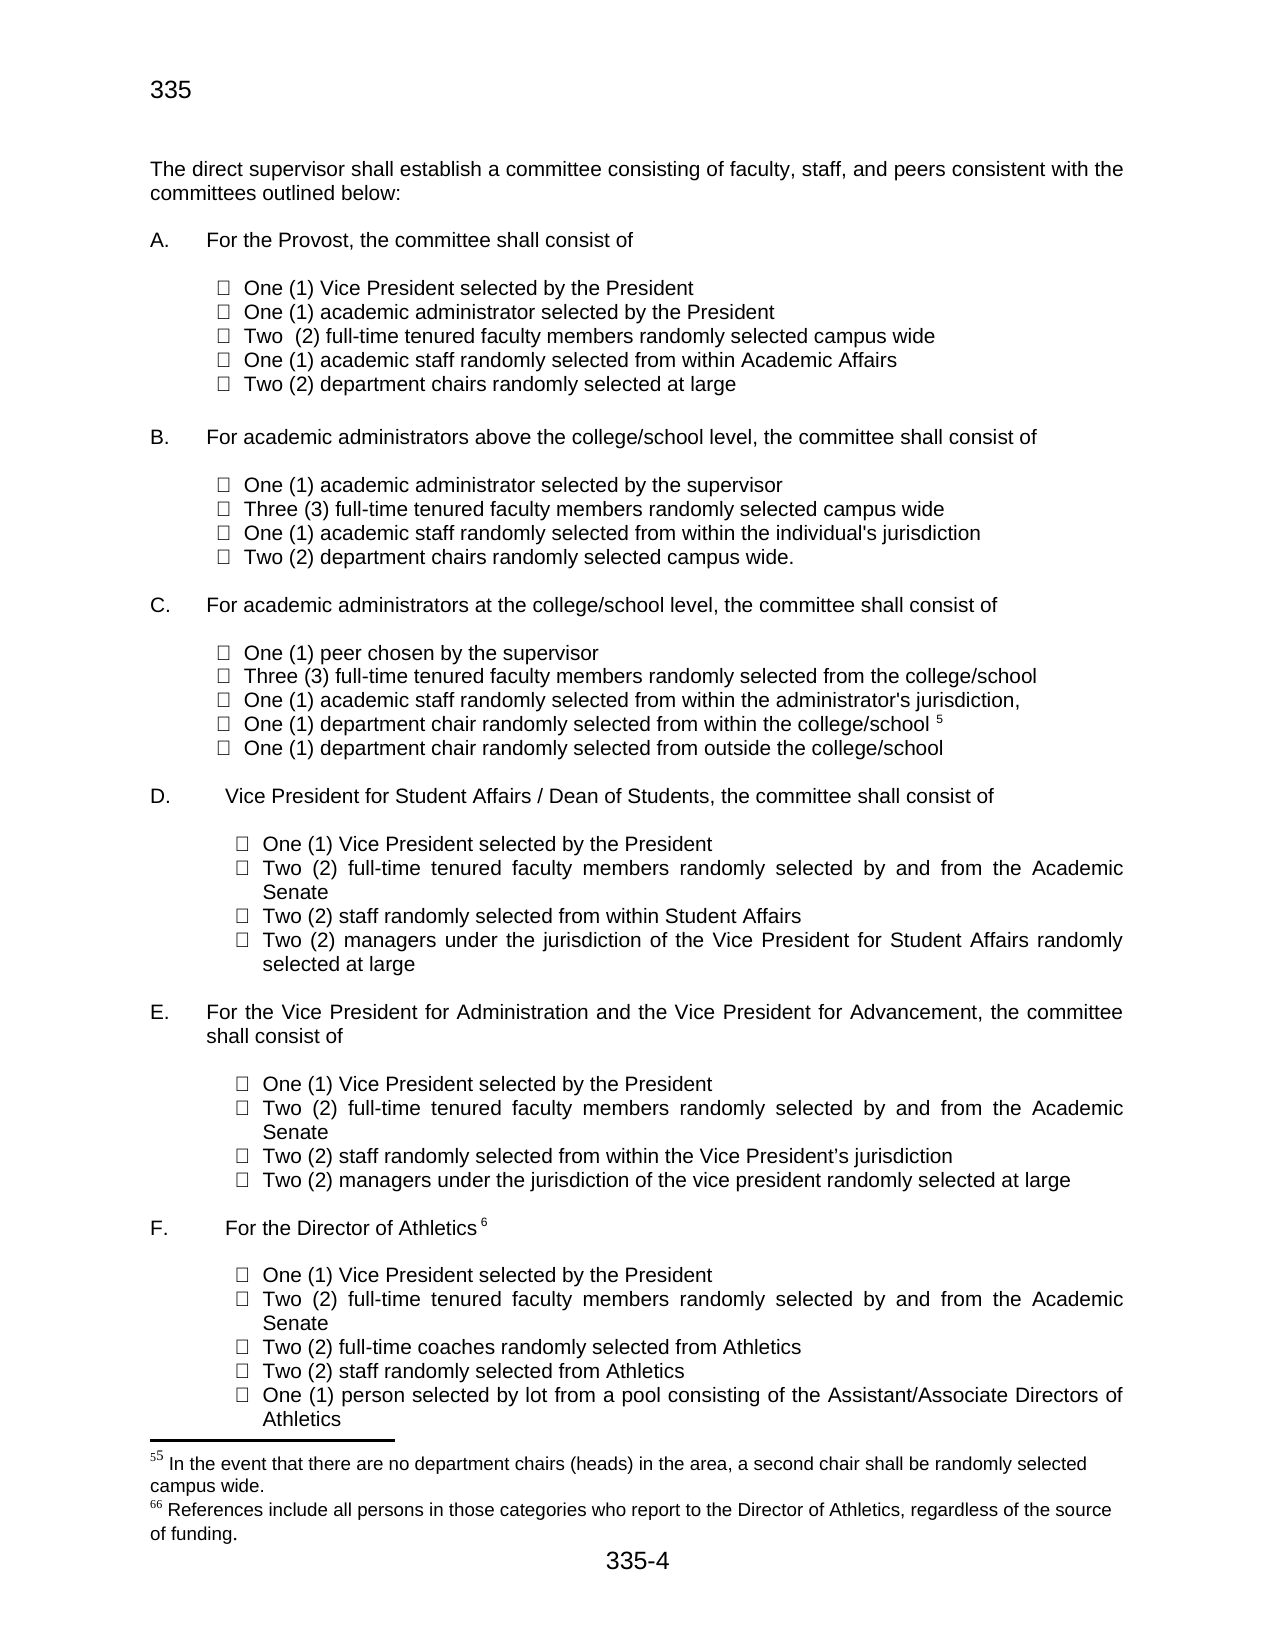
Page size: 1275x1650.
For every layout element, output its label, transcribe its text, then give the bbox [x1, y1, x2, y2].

list One (1) academic staff randomly selected from within the individual's jurisdiction [216, 521, 1125, 544]
list One (1) academic administrator selected by the supervisor [216, 473, 1125, 497]
list Two (2) full-time tenured faculty members randomly selected campus wide [216, 324, 1125, 348]
list One (1) Vice President selected by the President [234, 1263, 1125, 1287]
list One (1) department chair randomly selected from outside the college/school [216, 736, 1125, 760]
list One (1) academic staff randomly selected from within the administrator's jurisdiction, [216, 688, 1125, 712]
list Two (2) full-time tenured faculty members randomly selected by and from the Academic Senate [234, 1096, 1125, 1143]
list One (1) department chair randomly selected from within the college/school 5 [216, 712, 1125, 736]
list C. For academic administrators at the college/school level, the committee shall consist of [150, 592, 1125, 616]
list Three (3) full-time tenured faculty members randomly selected campus wide [216, 497, 1125, 521]
list Two (2) full-time coaches randomly selected from Athletics [234, 1335, 1125, 1359]
list One (1) Vice President selected by the President [216, 276, 1125, 300]
list D. Vice President for Student Affairs / Dean of Students, the committee shall consist of [150, 784, 1125, 808]
list One (1) person selected by lot from a pool consisting of the Assistant/Associate Directors of Athletics [234, 1383, 1125, 1431]
list One (1) Vice President selected by the President [234, 832, 1125, 856]
list Two (2) department chairs randomly selected at large [216, 372, 1125, 396]
list Two (2) staff randomly selected from within Student Affairs [234, 904, 1125, 928]
list One (1) Vice President selected by the President [234, 1072, 1125, 1096]
list F. For the Director of Athletics 6 [150, 1215, 1125, 1239]
list Two (2) managers under the jurisdiction of the vice president randomly selected at large [234, 1167, 1125, 1191]
text The direct supervisor shall establish a committee consisting of faculty, staff, and peers consistent with the committees outlined below: [150, 156, 1125, 204]
list One (1) peer chosen by the supervisor [216, 640, 1125, 664]
list One (1) academic staff randomly selected from within Academic Affairs [216, 348, 1125, 372]
list Two (2) department chairs randomly selected campus wide. [216, 544, 1125, 568]
list Two (2) full-time tenured faculty members randomly selected by and from the Academic Senate [234, 856, 1125, 904]
list Two (2) full-time tenured faculty members randomly selected by and from the Academic Senate [234, 1287, 1125, 1335]
list Three (3) full-time tenured faculty members randomly selected from the college/school [216, 664, 1125, 688]
list Two (2) managers under the jurisdiction of the Vice President for Student Affairs randomly selected at large [234, 928, 1125, 976]
list E. For the Vice President for Administration and the Vice President for Advancement, the committee shall consist of [150, 1000, 1125, 1048]
list Two (2) staff randomly selected from Athletics [234, 1359, 1125, 1383]
text A. For the Provost, the committee shall consist of [150, 228, 1125, 252]
list B. For academic administrators above the college/school level, the committee shall consist of [150, 425, 1125, 449]
list Two (2) staff randomly selected from within the Vice President’s jurisdiction [234, 1143, 1125, 1167]
list One (1) academic administrator selected by the President [216, 300, 1125, 324]
